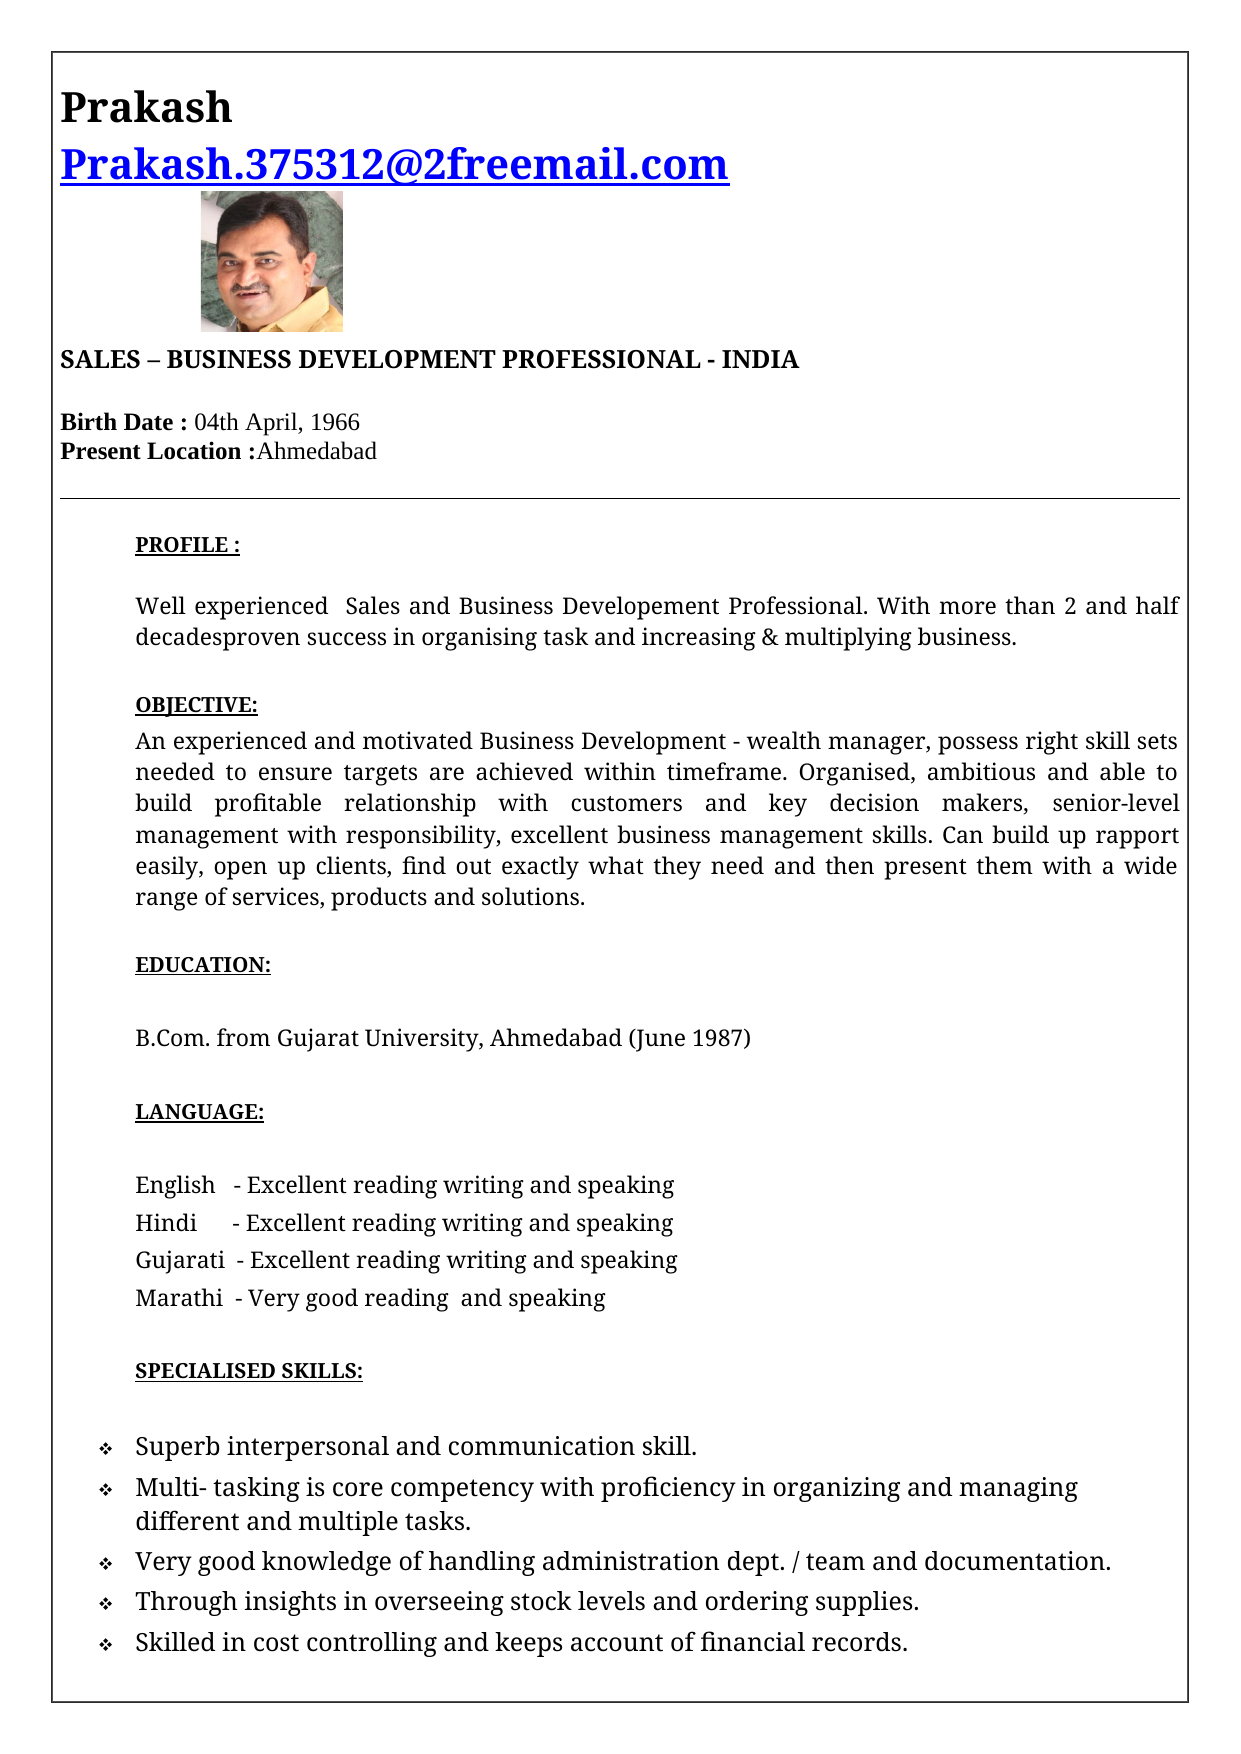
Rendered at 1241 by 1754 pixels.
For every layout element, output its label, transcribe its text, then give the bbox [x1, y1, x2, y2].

text OBJECTIVE: [60, 690, 1180, 718]
text An experienced and motivated Business Development - wealth manager, possess right skill sets needed to ensure targets are achieved within timeframe. Organised, ambitious and able to build profitable relationship with customers and key decision makers, senior-level management with responsibility, excellent business management skills. Can build up rapport easily, open up clients, find out exactly what they need and then present them with a wide range of services, products and solutions. [135, 725, 1180, 912]
text Well experienced Sales and Business Developement Professional. With more than 2 and half decadesproven success in organising task and increasing & multiplying business. [135, 590, 1180, 653]
text Birth Date : 04th April, 1966 [60, 407, 1180, 436]
list Very good knowledge of handling administration dept. / team and documentation. [98, 1543, 1180, 1578]
text English - Excellent reading writing and speaking [60, 1169, 1180, 1200]
text Prakash [60, 78, 1180, 135]
list Superb interpersonal and communication skill. [98, 1429, 1180, 1463]
text SPECIALISED SKILLS: [60, 1357, 1180, 1385]
list Multi- tasking is core competency with proficiency in organizing and managing different and multiple tasks. [98, 1469, 1180, 1537]
text Prakash.375312@2freemail.com [60, 135, 1180, 342]
picture [200, 191, 343, 332]
text LANGUAGE: [60, 1097, 1180, 1125]
text Hindi - Excellent reading writing and speaking [60, 1207, 1180, 1238]
list Skilled in cost controlling and keeps account of financial records. [98, 1624, 1180, 1658]
text Gujarati - Excellent reading writing and speaking [60, 1244, 1180, 1275]
list Through insights in overseeing stock levels and ordering supplies. [98, 1584, 1180, 1618]
text B.Com. from Gujarat University, Ahmedabad (June 1987) [60, 1022, 1180, 1053]
text SALES – BUSINESS DEVELOPMENT PROFESSIONAL - INDIA [60, 342, 1180, 376]
text Present Location :Ahmedabad [60, 436, 1180, 465]
text EDUCATION: [135, 918, 1180, 978]
text PROFILE : [60, 530, 1180, 559]
text Marathi - Very good reading and speaking [60, 1282, 1180, 1313]
